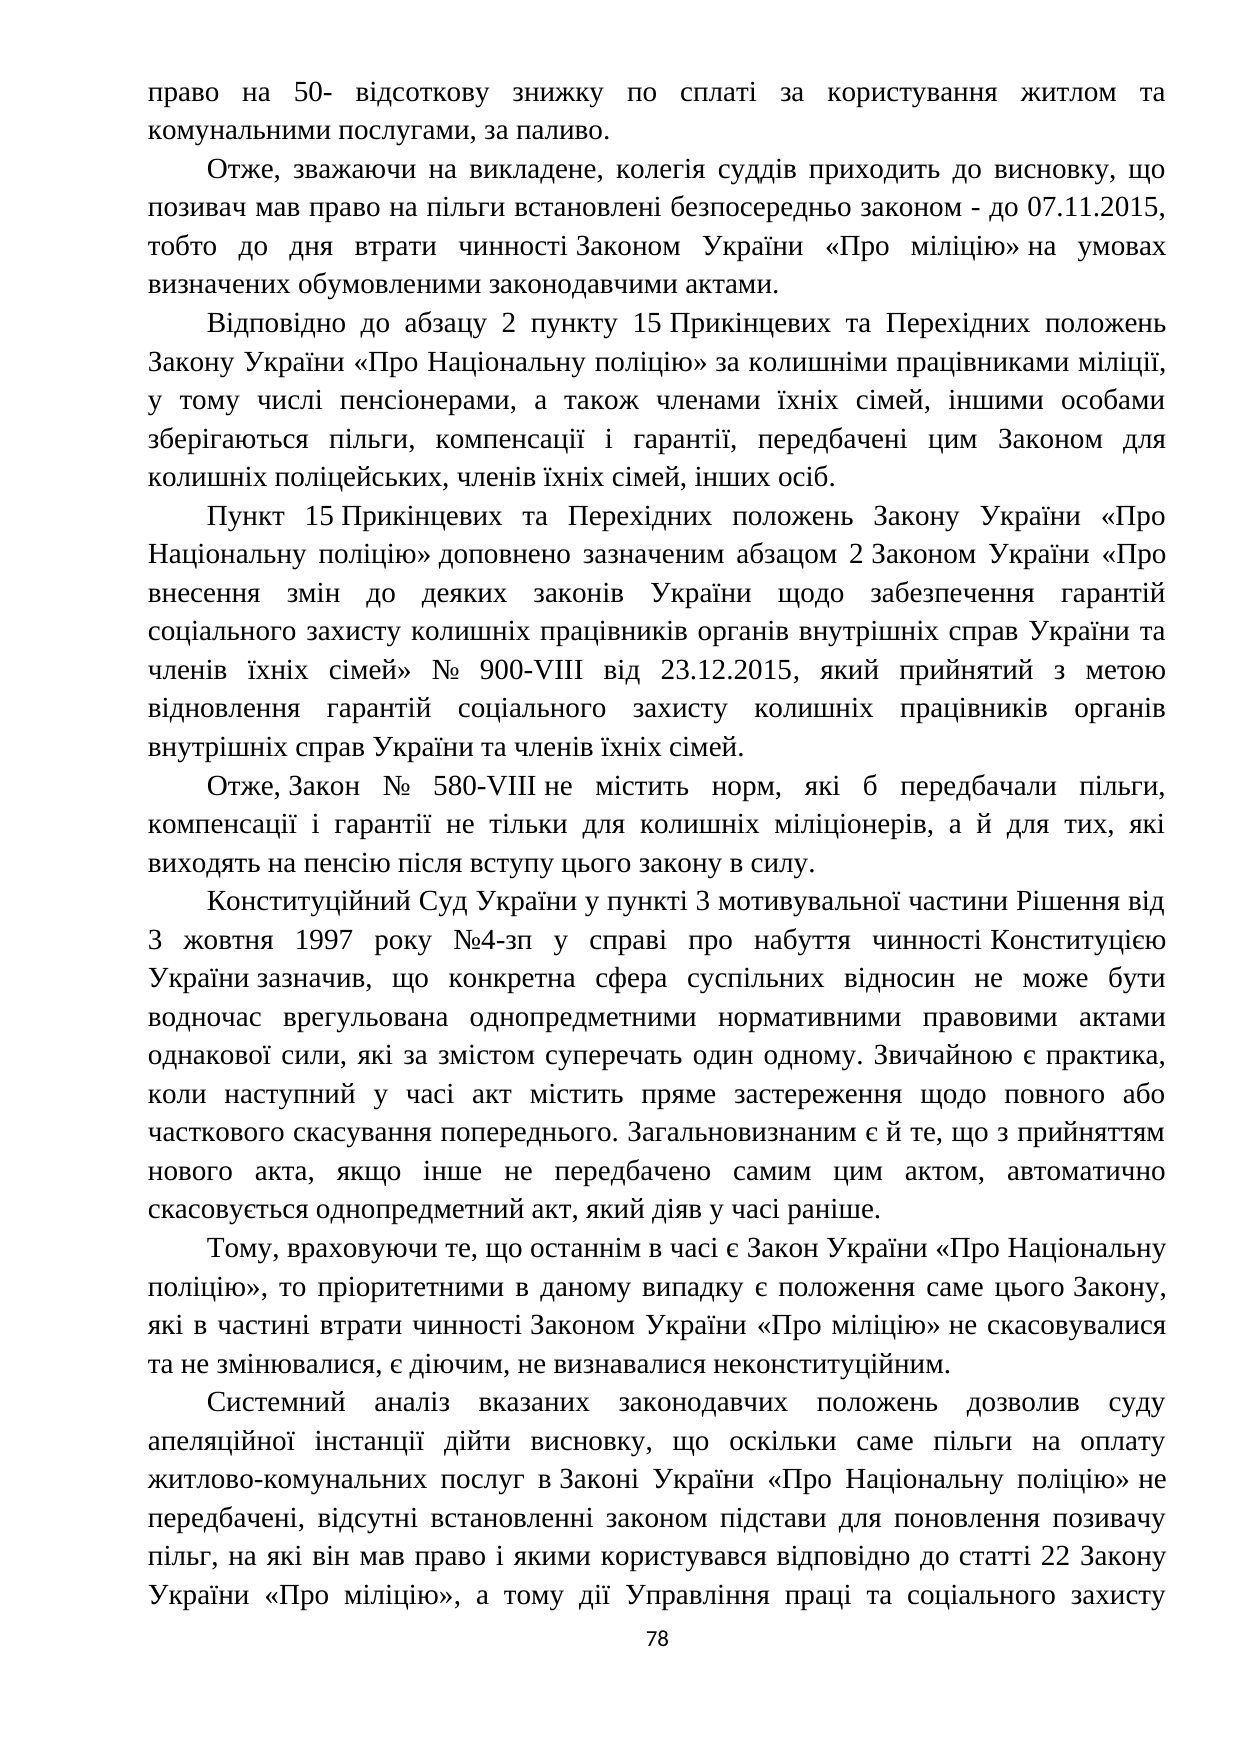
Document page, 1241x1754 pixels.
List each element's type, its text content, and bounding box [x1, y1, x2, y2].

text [148, 1384, 1167, 1611]
text Отже, зважаючи на викладене, колегія суддів приходить до висновку, що позивач мав право на пільги встановлені безпосередньо законом - до 07.11.2015, тобто до дня втрати чинності Законом України «Про міліцію» на умовах визначених обумовленими законодавчими актами. [148, 151, 1167, 300]
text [148, 74, 1167, 146]
text Відповідно до абзацу 2 пункту 15 Прикінцевих та Перехідних положень Закону України «Про Національну поліцію» за колишніми працівниками міліції, у тому числі пенсіонерами, а також членами їхніх сімей, іншими особами зберігаються пільги, компенсації і гарантії, передбачені цим Законом для колишніх поліцейських, членів їхніх сімей, інших осіб. [148, 305, 1167, 493]
text Отже, Закон № 580-VIII не містить норм, які б передбачали пільги, компенсації і гарантії не тільки для колишніх міліціонерів, а й для тих, які виходять на пенсію після вступу цього закону в силу. [148, 768, 1167, 878]
text Пункт 15 Прикінцевих та Перехідних положень Закону України «Про Національну поліцію» доповнено зазначеним абзацом 2 Законом України «Про внесення змін до деяких законів України щодо забезпечення гарантій соціального захисту колишніх працівників органів внутрішніх справ України та членів їхніх сімей» № 900-VIII від 23.12.2015, який прийнятий з метою відновлення гарантій соціального захисту колишніх працівників органів внутрішніх справ України та членів їхніх сімей. [148, 498, 1167, 763]
text Тому, враховуючи те, що останнім в часі є Закон України «Про Національну поліцію», то пріоритетними в даному випадку є положення саме цього Закону, які в частині втрати чинності Законом України «Про міліцію» не скасовувалися та не змінювалися, є діючим, не визнавалися неконституційним. [148, 1230, 1167, 1379]
text Конституційний Суд України у пункті 3 мотивувальної частини Рішення від 3 жовтня 1997 року №4-зп у справі про набуття чинності Конституцією України зазначив, що конкретна сфера суспільних відносин не може бути водночас врегульована однопредметними нормативними правовими актами однакової сили, які за змістом суперечать один одному. Звичайною є практика, коли наступний у часі акт містить пряме застереження щодо повного або часткового скасування попереднього. Загальновизнаним є й те, що з прийняттям нового акта, якщо інше не передбачено самим цим актом, автоматично скасовується однопредметний акт, який діяв у часі раніше. [148, 883, 1167, 1225]
